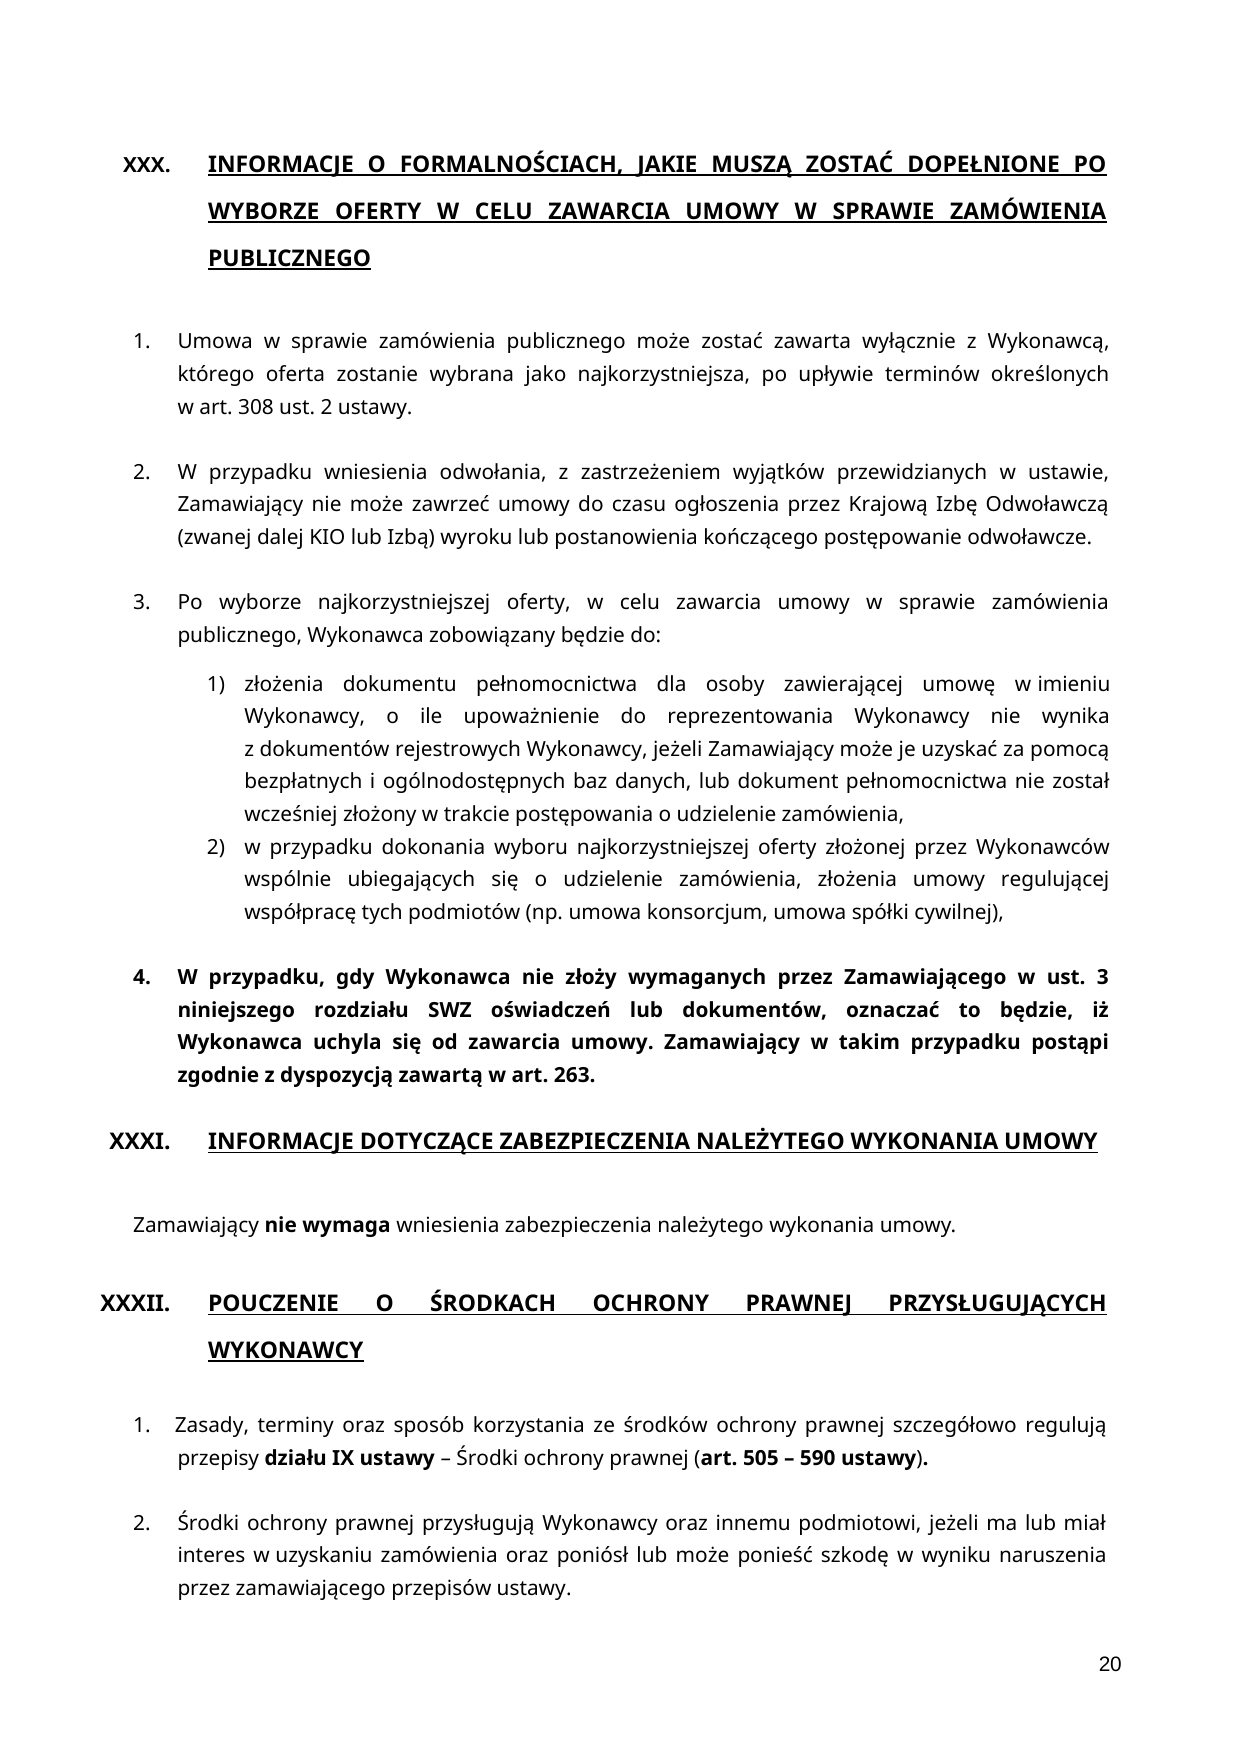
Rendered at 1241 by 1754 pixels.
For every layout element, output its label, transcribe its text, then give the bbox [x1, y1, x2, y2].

list POUCZENIE O ŚRODKACH OCHRONY PRAWNEJ PRZYSŁUGUJĄCYCH WYKONAWCY [170, 1287, 1107, 1365]
list Po wyborze najkorzystniejszej oferty, w celu zawarcia umowy w sprawie zamówienia publicznego, Wykonawca zobowiązany będzie do: [133, 587, 1110, 648]
list złożenia dokumentu pełnomocnictwa dla osoby zawierającej umowę w imieniu Wykonawcy, o ile upoważnienie do reprezentowania Wykonawcy nie wynika z dokumentów rejestrowych Wykonawcy, jeżeli Zamawiający może je uzyskać za pomocą bezpłatnych i ogólnodostępnych baz danych, lub dokument pełnomocnictwa nie został wcześniej złożony w trakcie postępowania o udzielenie zamówienia, [207, 669, 1110, 828]
list Środki ochrony prawnej przysługują Wykonawcy oraz innemu podmiotowi, jeżeli ma lub miał interes w uzyskaniu zamówienia oraz poniósł lub może ponieść szkodę w wyniku naruszenia przez zamawiającego przepisów ustawy. [133, 1508, 1107, 1602]
list INFORMACJE O FORMALNOŚCIACH, JAKIE MUSZĄ ZOSTAĆ DOPEŁNIONE PO WYBORZE OFERTY W CELU ZAWARCIA UMOWY W SPRAWIE ZAMÓWIENIA PUBLICZNEGO [170, 148, 1107, 273]
list W przypadku, gdy Wykonawca nie złoży wymaganych przez Zamawiającego w ust. 3 niniejszego rozdziału SWZ oświadczeń lub dokumentów, oznaczać to będzie, iż Wykonawca uchyla się od zawarcia umowy. Zamawiający w takim przypadku postąpi zgodnie z dyspozycją zawartą w art. 263. [133, 962, 1110, 1088]
list Umowa w sprawie zamówienia publicznego może zostać zawarta wyłącznie z Wykonawcą, którego oferta zostanie wybrana jako najkorzystniejsza, po upływie terminów określonych w art. 308 ust. 2 ustawy. [133, 327, 1110, 420]
list Zasady, terminy oraz sposób korzystania ze środków ochrony prawnej szczegółowo regulują przepisy działu IX ustawy – Środki ochrony prawnej (art. 505 – 590 ustawy). [133, 1410, 1107, 1471]
list W przypadku wniesienia odwołania, z zastrzeżeniem wyjątków przewidzianych w ustawie, Zamawiający nie może zawrzeć umowy do czasu ogłoszenia przez Krajową Izbę Odwoławczą (zwanej dalej KIO lub Izbą) wyroku lub postanowienia kończącego postępowanie odwoławcze. [133, 457, 1110, 551]
text Zamawiający nie wymaga wniesienia zabezpieczenia należytego wykonania umowy. [133, 1210, 1110, 1239]
list INFORMACJE DOTYCZĄCE ZABEZPIECZENIA NALEŻYTEGO WYKONANIA UMOWY [170, 1125, 1107, 1157]
list w przypadku dokonania wyboru najkorzystniejszej oferty złożonej przez Wykonawców wspólnie ubiegających się o udzielenie zamówienia, złożenia umowy regulującej współpracę tych podmiotów (np. umowa konsorcjum, umowa spółki cywilnej), [207, 832, 1110, 926]
